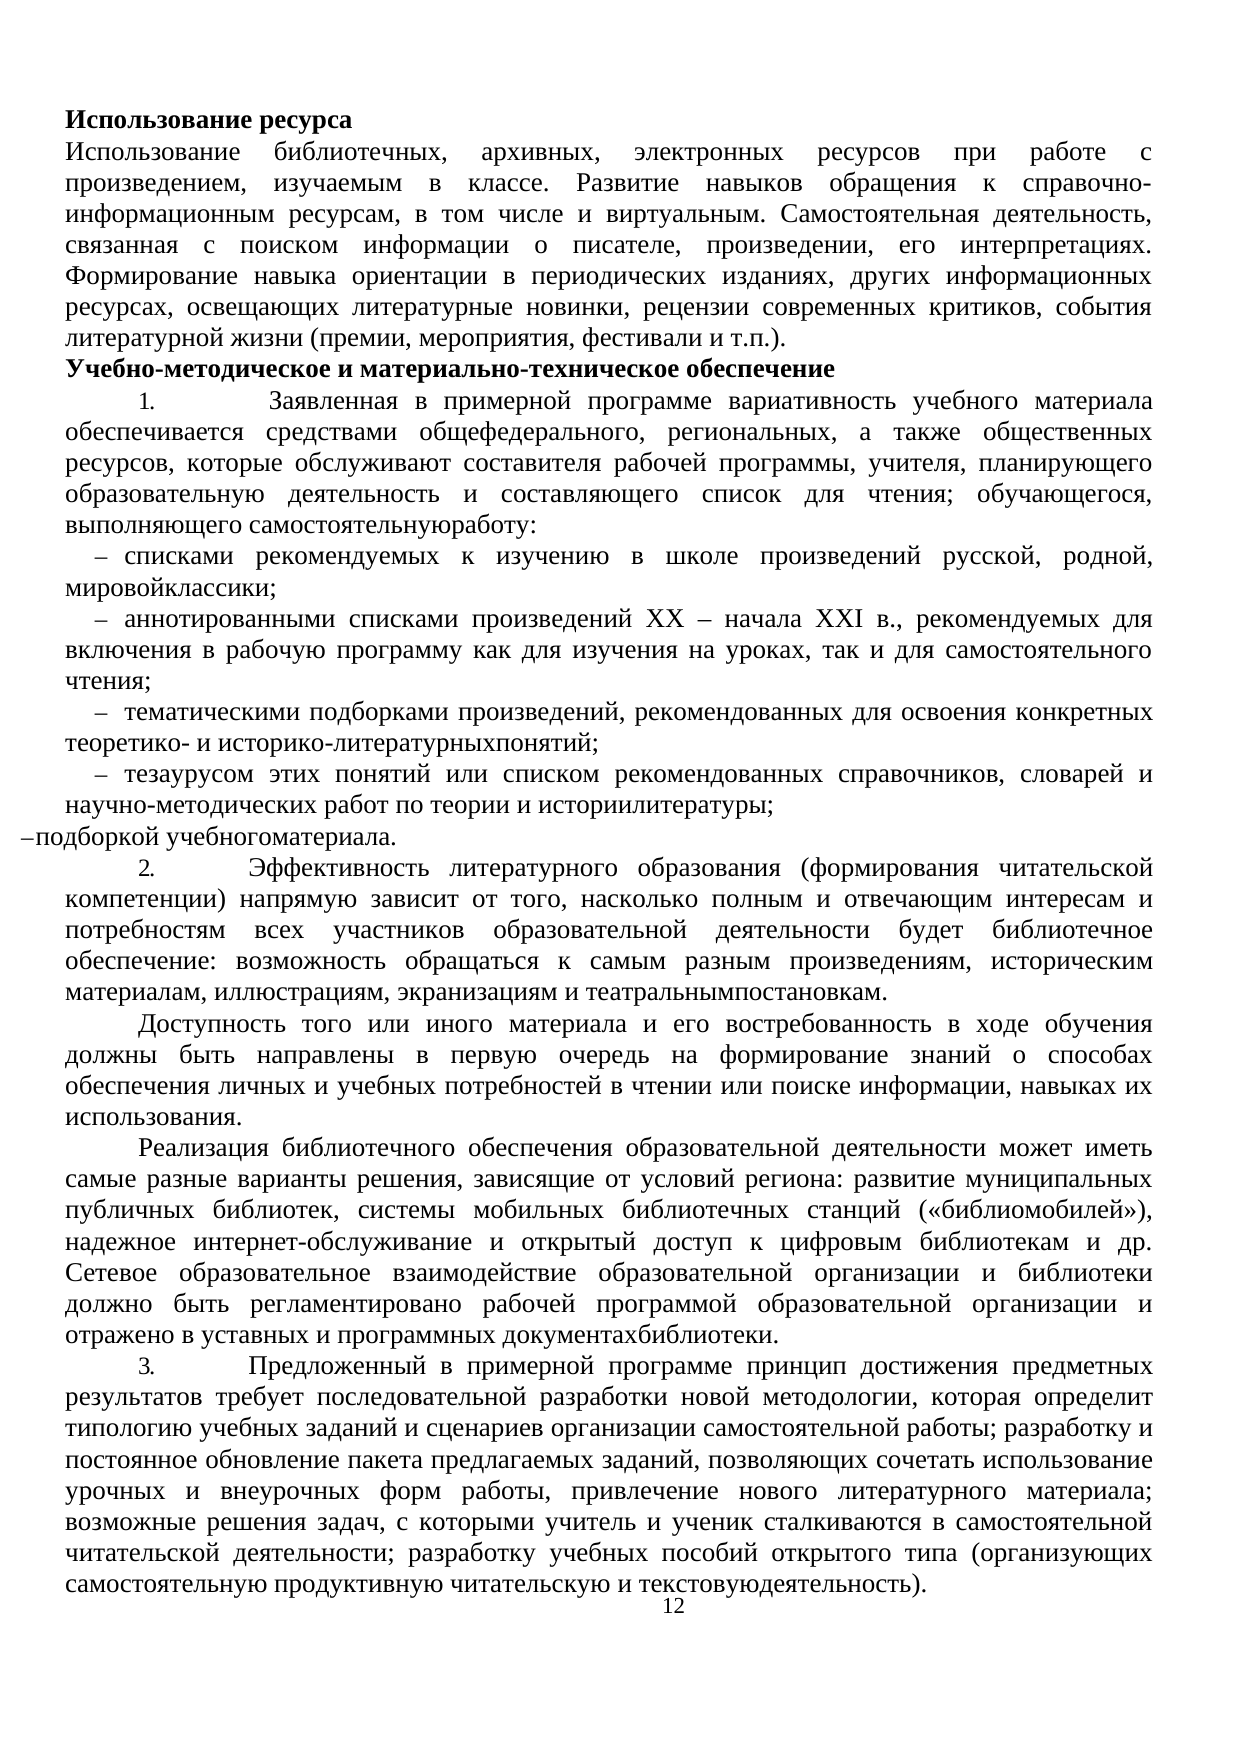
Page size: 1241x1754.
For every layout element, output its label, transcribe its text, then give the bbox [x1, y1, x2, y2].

list аннотированными списками произведений XX – начала XXI в., рекомендуемых для включения в рабочую программу как для изучения на уроках, так и для самостоятельного чтения; [65, 602, 1154, 695]
text Реализация библиотечного обеспечения образовательной деятельности может иметь самые разные варианты решения, зависящие от условий региона: развитие муниципальных публичных библиотек, системы мобильных библиотечных станций («библиомобилей»), надежное интернет-обслуживание и открытый доступ к цифровым библиотекам и др. Сетевое образовательное взаимодействие образовательной организации и библиотеки должно быть регламентировано рабочей программой образовательной организации и отражено в уставных и программных документахбиблиотеки. [65, 1131, 1154, 1349]
list тематическими подборками произведений, рекомендованных для освоения конкретных теоретико- и историко-литературныхпонятий; [65, 695, 1154, 757]
subtitle Использование ресурса [65, 103, 1178, 134]
text Доступность того или иного материала и его востребованность в ходе обучения должны быть направлены в первую очередь на формирование знаний о способах обеспечения личных и учебных потребностей в чтении или поиске информации, навыках их использования. [65, 1007, 1154, 1131]
list подборкой учебногоматериала. [21, 820, 1178, 851]
list Эффективность литературного образования (формирования читательской компетенции) напрямую зависит от того, насколько полным и отвечающим интересам и потребностям всех участников образовательной деятельности будет библиотечное обеспечение: возможность обращаться к самым разным произведениям, историческим материалам, иллюстрациям, экранизациям и театральнымпостановкам. [65, 851, 1154, 1007]
list Предложенный в примерной программе принцип достижения предметных результатов требует последовательной разработки новой методологии, которая определит типологию учебных заданий и сценариев организации самостоятельной работы; разработку и постоянное обновление пакета предлагаемых заданий, позволяющих сочетать использование урочных и внеурочных форм работы, привлечение нового литературного материала; возможные решения задач, с которыми учитель и ученик сталкиваются в самостоятельной читательской деятельности; разработку учебных пособий открытого типа (организующих самостоятельную продуктивную читательскую и текстовуюдеятельность). [65, 1349, 1154, 1598]
list тезаурусом этих понятий или списком рекомендованных справочников, словарей и научно-методических работ по теории и историилитературы; [65, 757, 1154, 820]
text Использование библиотечных, архивных, электронных ресурсов при работе с произведением, изучаемым в классе. Развитие навыков обращения к справочно- информационным ресурсам, в том числе и виртуальным. Самостоятельная деятельность, связанная с поиском информации о писателе, произведении, его интерпретациях. Формирование навыка ориентации в периодических изданиях, других информационных ресурсах, освещающих литературные новинки, рецензии современных критиков, события литературной жизни (премии, мероприятия, фестивали и т.п.). [65, 134, 1153, 353]
list списками рекомендуемых к изучению в школе произведений русской, родной, мировойклассики; [65, 539, 1154, 602]
list Заявленная в примерной программе вариативность учебного материала обеспечивается средствами общефедерального, региональных, а также общественных ресурсов, которые обслуживают составителя рабочей программы, учителя, планирующего образовательную деятельность и составляющего список для чтения; обучающегося, выполняющего самостоятельнуюработу: [65, 384, 1154, 539]
subtitle Учебно-методическое и материально-техническое обеспечение [65, 353, 1178, 384]
